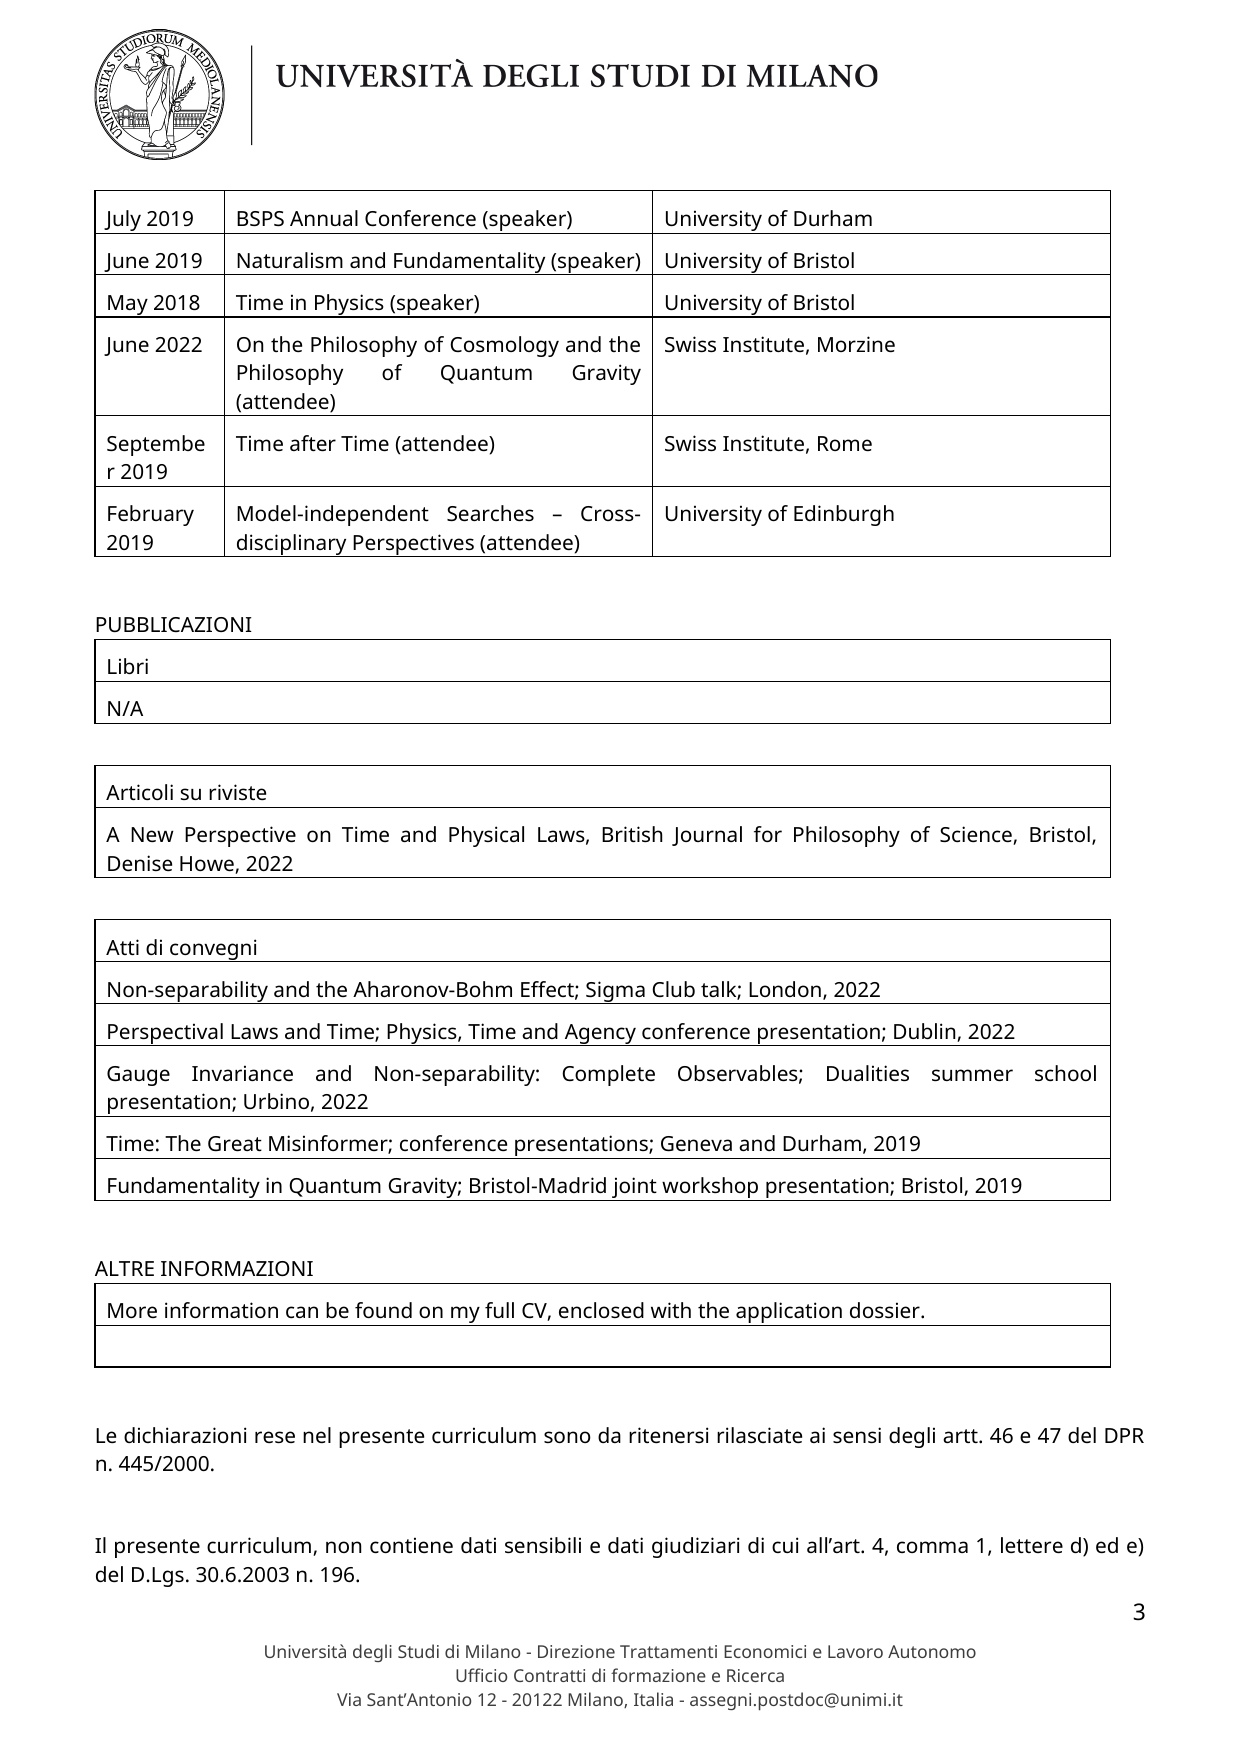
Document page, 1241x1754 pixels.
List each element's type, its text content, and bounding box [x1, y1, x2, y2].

text PUBBLICAZIONI [94, 611, 1146, 639]
table_header Libri [96, 640, 1110, 681]
table_cell Naturalism and Fundamentality (speaker) [225, 234, 652, 274]
table_cell June 2019 [96, 234, 224, 274]
text ALTRE INFORMAZIONI [94, 1254, 1146, 1282]
table_header Atti di convegni [96, 920, 1110, 961]
table_cell May 2018 [96, 275, 224, 316]
table_header More information can be found on my full CV, enclosed with the application dossier. [96, 1284, 1110, 1324]
text Il presente curriculum, non contiene dati sensibili e dati giudiziari di cui all’art. 4, comma 1, lettere d) ed e) del D.Lgs. 30.6.2003 n. 196. [94, 1531, 1146, 1588]
picture [94, 29, 878, 160]
table_cell N/A [96, 682, 1110, 723]
table_cell University of Edinburgh [653, 487, 1110, 556]
table_cell Model-independent Searches – Cross-disciplinary Perspectives (attendee) [225, 487, 652, 556]
table_cell February 2019 [96, 487, 224, 556]
table_cell University of Durham [653, 191, 1110, 232]
table_cell University of Bristol [653, 234, 1110, 274]
table_cell July 2019 [96, 191, 224, 232]
table_cell Time in Physics (speaker) [225, 275, 652, 316]
table_cell Fundamentality in Quantum Gravity; Bristol-Madrid joint workshop presentation; Bristol, 2019 [96, 1159, 1110, 1199]
table_cell September 2019 [96, 416, 224, 486]
table_cell A New Perspective on Time and Physical Laws, British Journal for Philosophy of Science, Bristol, Denise Howe, 2022 [96, 808, 1110, 877]
table_cell [96, 1326, 1110, 1366]
table_cell Non-separability and the Aharonov-Bohm Effect; Sigma Club talk; London, 2022 [96, 962, 1110, 1003]
table_cell Perspectival Laws and Time; Physics, Time and Agency conference presentation; Dublin, 2022 [96, 1004, 1110, 1045]
table_cell Time after Time (attendee) [225, 416, 652, 486]
table_cell Gauge Invariance and Non-separability: Complete Observables; Dualities summer school presentation; Urbino, 2022 [96, 1046, 1110, 1116]
table_cell University of Bristol [653, 275, 1110, 316]
table_cell Swiss Institute, Morzine [653, 318, 1110, 415]
table_cell Swiss Institute, Rome [653, 416, 1110, 486]
table_cell On the Philosophy of Cosmology and the Philosophy of Quantum Gravity (attendee) [225, 318, 652, 415]
table_cell June 2022 [96, 318, 224, 415]
table_header Articoli su riviste [96, 766, 1110, 807]
text Le dichiarazioni rese nel presente curriculum sono da ritenersi rilasciate ai sensi degli artt. 46 e 47 del DPR n. 445/2000. [94, 1421, 1146, 1478]
table_cell Time: The Great Misinformer; conference presentations; Geneva and Durham, 2019 [96, 1117, 1110, 1158]
table_cell BSPS Annual Conference (speaker) [225, 191, 652, 232]
